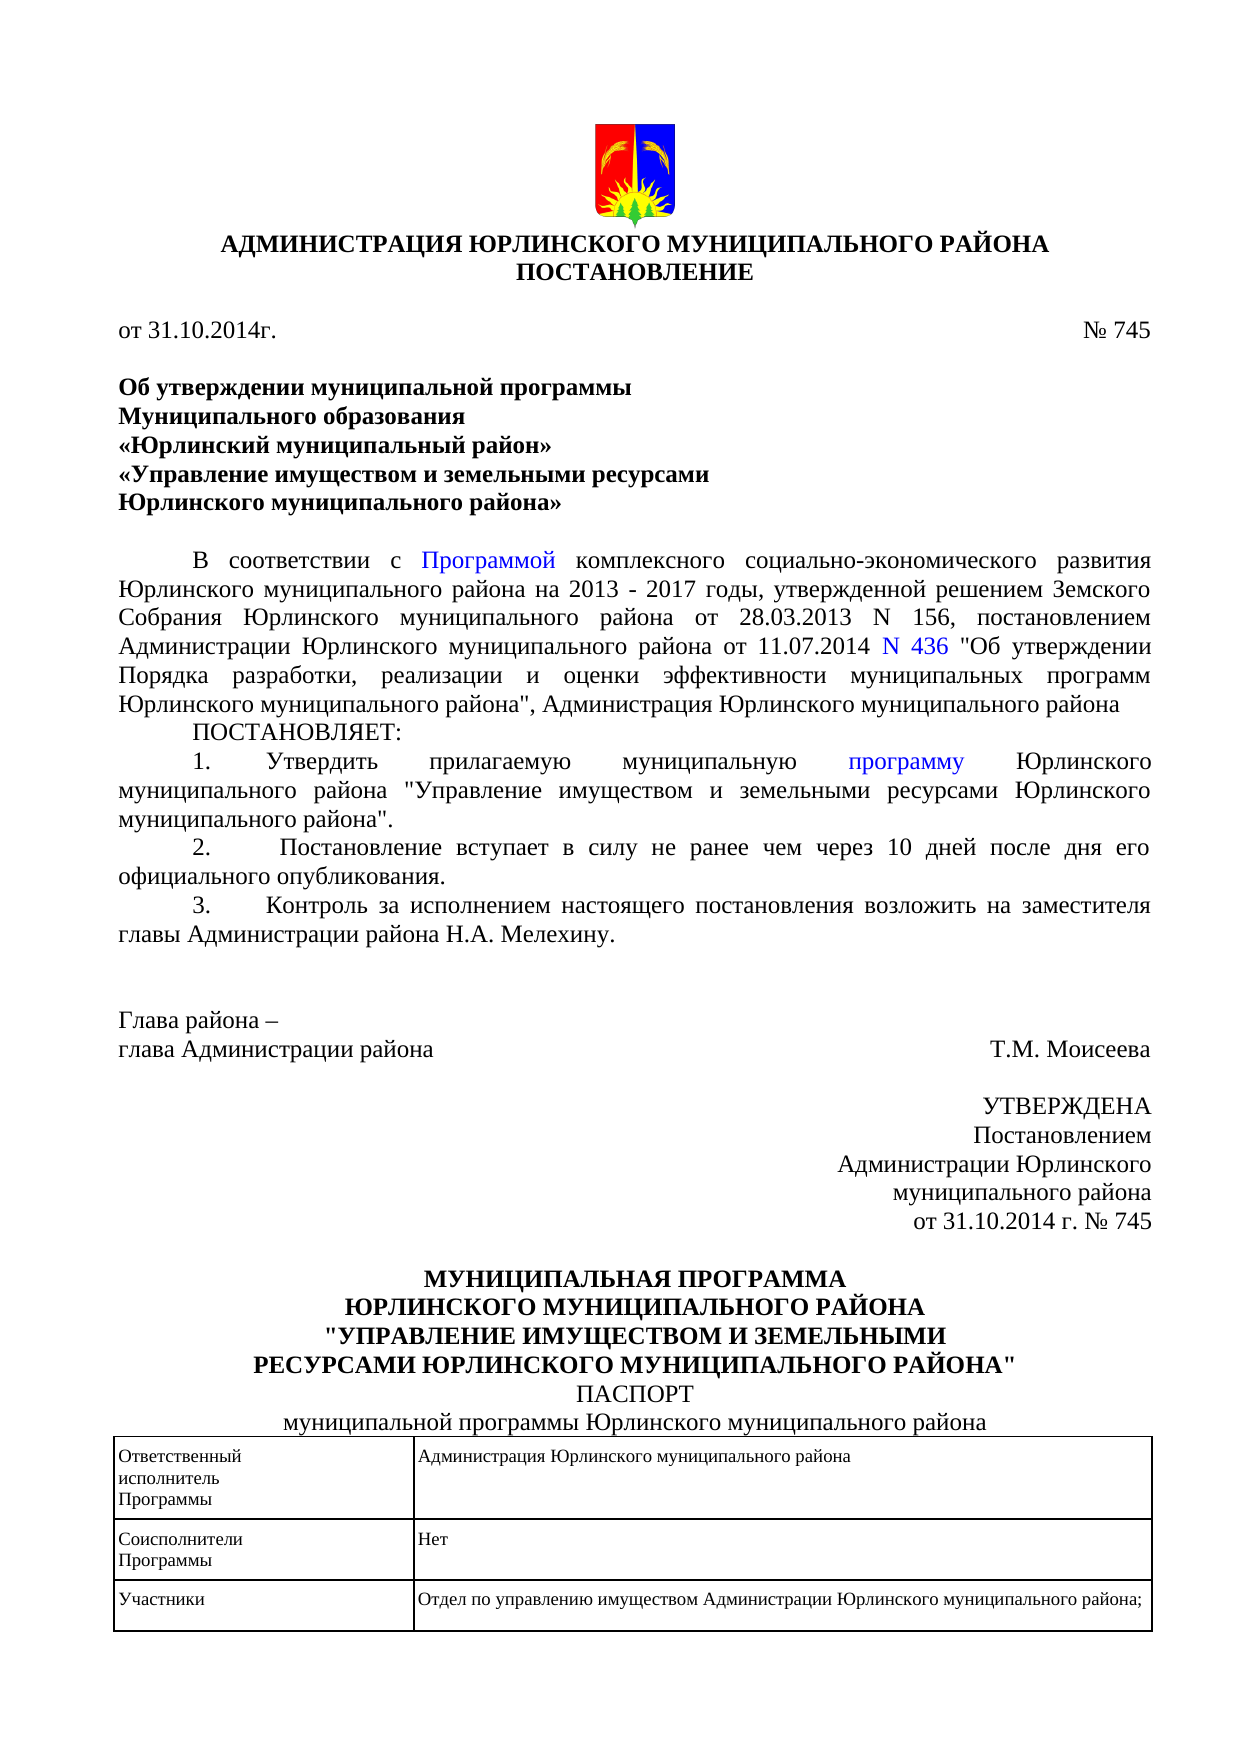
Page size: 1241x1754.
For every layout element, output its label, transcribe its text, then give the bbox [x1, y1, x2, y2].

text ПОСТАНОВЛЕНИЕ [118, 257, 1152, 286]
list Постановление вступает в силу не ранее чем через 10 дней после дня его официального опубликования. [118, 832, 1152, 890]
text ПОСТАНОВЛЯЕТ: [118, 717, 1152, 746]
text Юрлинского муниципального района» [118, 487, 1152, 516]
text В соответствии с Программой комплексного социально-экономического развития Юрлинского муниципального района на 2013 - 2017 годы, утвержденной решением Земского Собрания Юрлинского муниципального района от 28.03.2013 N 156, постановлением Администрации Юрлинского муниципального района от 11.07.2014 N 436 "Об утверждении Порядка разработки, реализации и оценки эффективности муниципальных программ Юрлинского муниципального района", Администрация Юрлинского муниципального района [118, 545, 1152, 717]
text муниципального района [118, 1177, 1152, 1206]
text РЕСУРСАМИ ЮРЛИНСКОГО МУНИЦИПАЛЬНОГО РАЙОНА" [118, 1350, 1152, 1379]
text Постановлением [118, 1120, 1152, 1149]
text от 31.10.2014 г. № 745 [118, 1206, 1152, 1235]
table_header Администрация Юрлинского муниципального района [415, 1437, 1151, 1518]
table_header Ответственный исполнитель Программы [115, 1437, 413, 1518]
list Утвердить прилагаемую муниципальную программу Юрлинского муниципального района "Управление имуществом и земельными ресурсами Юрлинского муниципального района". [118, 746, 1152, 832]
text ПАСПОРТ [118, 1379, 1152, 1407]
text Администрации Юрлинского [118, 1149, 1152, 1177]
text «Юрлинский муниципальный район» [118, 430, 1152, 459]
text муниципальной программы Юрлинского муниципального района [118, 1407, 1152, 1436]
text «Управление имуществом и земельными ресурсами [118, 459, 1152, 487]
text "УПРАВЛЕНИЕ ИМУЩЕСТВОМ И ЗЕМЕЛЬНЫМИ [118, 1321, 1152, 1350]
text МУНИЦИПАЛЬНАЯ ПРОГРАММА [118, 1264, 1152, 1292]
text Об утверждении муниципальной программы [118, 372, 1152, 401]
list Контроль за исполнением настоящего постановления возложить на заместителя главы Администрации района Н.А. Мелехину. [118, 890, 1152, 947]
table_cell Соисполнители Программы [115, 1520, 413, 1578]
picture [588, 118, 682, 229]
text глава Администрации района Т.М. Моисеева [118, 1034, 1152, 1062]
text Муниципального образования [118, 401, 1152, 430]
text Глава района – [118, 1005, 1152, 1034]
text ЮРЛИНСКОГО МУНИЦИПАЛЬНОГО РАЙОНА [118, 1292, 1152, 1321]
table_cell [415, 1581, 1151, 1630]
text от 31.10.2014г. № 745 [118, 315, 1152, 344]
text УТВЕРЖДЕНА [118, 1091, 1152, 1120]
text АДМИНИСТРАЦИЯ ЮРЛИНСКОГО МУНИЦИПАЛЬНОГО РАЙОНА [118, 229, 1152, 257]
table_cell Участники Программы [115, 1581, 413, 1630]
table_cell Нет [415, 1520, 1151, 1578]
